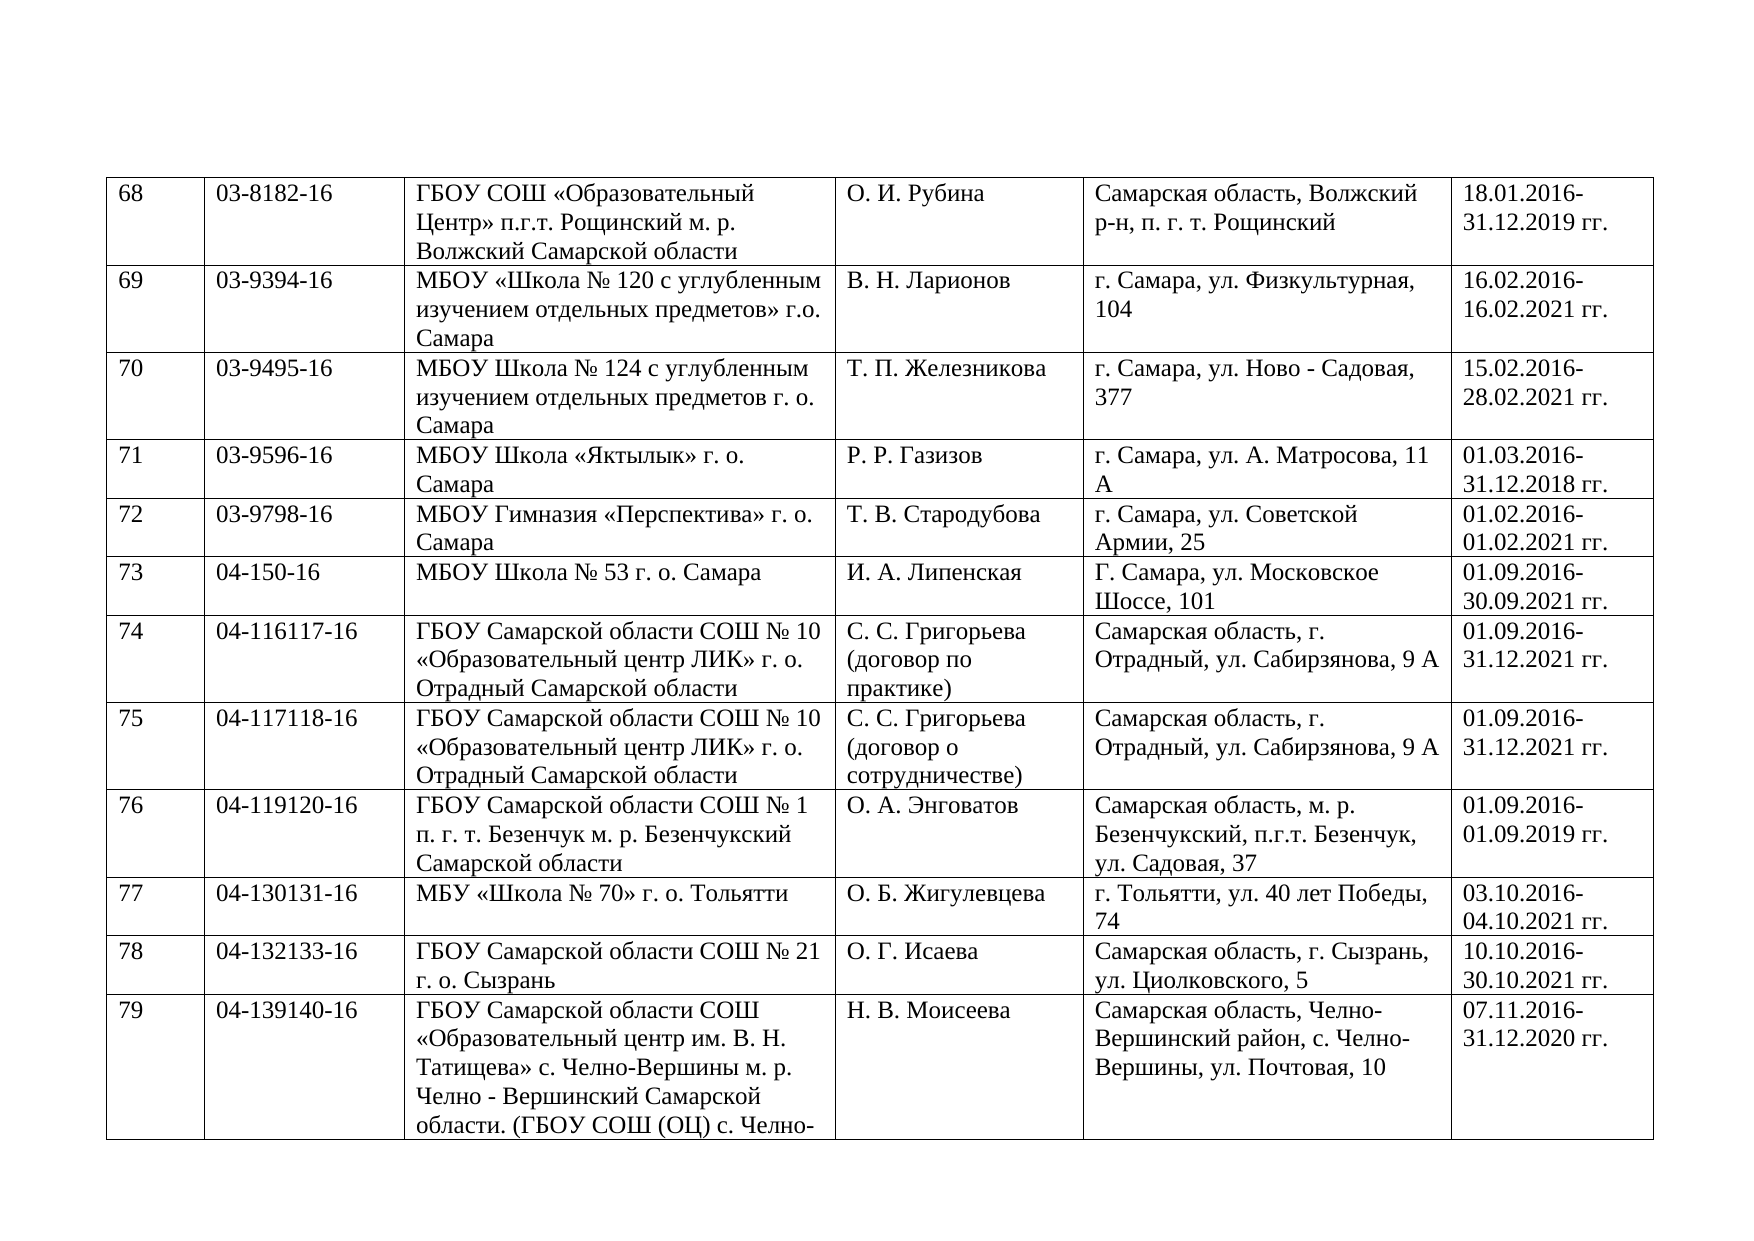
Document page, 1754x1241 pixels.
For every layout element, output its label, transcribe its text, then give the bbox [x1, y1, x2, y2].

table_cell О. А. Энговатов [836, 790, 1083, 877]
table_cell 01.03.2016-31.12.2018 гг. [1452, 440, 1653, 498]
table_cell 01.02.2016-01.02.2021 гг. [1452, 499, 1653, 556]
table_cell 70 [107, 353, 204, 439]
table_cell 01.09.2016-30.09.2021 гг. [1452, 557, 1653, 615]
table_cell 76 [107, 790, 204, 877]
table_cell 03-9495-16 [205, 353, 404, 439]
table_cell О. Б. Жигулевцева [836, 878, 1083, 935]
table_cell ГБОУ Самарской области СОШ № 10 «Образовательный центр ЛИК» г. о. Отрадный Самарской области [405, 616, 835, 702]
table_cell 01.09.2016-01.09.2019 гг. [1452, 790, 1653, 877]
table_cell 18.01.2016-31.12.2019 гг. [1452, 178, 1653, 264]
table_cell Н. В. Моисеева [836, 995, 1083, 1138]
table_cell г. Самара, ул. Физкультурная, 104 [1084, 266, 1451, 352]
table_cell 71 [107, 440, 204, 498]
table_cell ГБОУ Самарской области СОШ № 21 г. о. Сызрань [405, 936, 835, 994]
table_cell 03-8182-16 [205, 178, 404, 264]
table_cell МБУ «Школа № 70» г. о. Тольятти [405, 878, 835, 935]
table_cell В. Н. Ларионов [836, 266, 1083, 352]
table_cell Т. В. Стародубова [836, 499, 1083, 556]
table_cell 75 [107, 703, 204, 789]
table_cell 74 [107, 616, 204, 702]
table_cell 16.02.2016-16.02.2021 гг. [1452, 266, 1653, 352]
table_cell МБОУ Школа № 124 с углубленным изучением отдельных предметов г. о. Самара [405, 353, 835, 439]
table_cell ГБОУ Самарской области СОШ № 1 п. г. т. Безенчук м. р. Безенчукский Самарской области [405, 790, 835, 877]
table_cell 03-9394-16 [205, 266, 404, 352]
table_cell Самарская область, г. Отрадный, ул. Сабирзянова, 9 А [1084, 616, 1451, 702]
table_cell 04-150-16 [205, 557, 404, 615]
table_cell МБОУ «Школа № 120 с углубленным изучением отдельных предметов» г.о. Самара [405, 266, 835, 352]
table_cell С. С. Григорьева (договор о сотрудничестве) [836, 703, 1083, 789]
table_cell Г. Самара, ул. Московское Шоссе, 101 [1084, 557, 1451, 615]
table_cell Р. Р. Газизов [836, 440, 1083, 498]
table_cell 04-119120-16 [205, 790, 404, 877]
table_cell 04-132133-16 [205, 936, 404, 994]
table_cell 04-130131-16 [205, 878, 404, 935]
table_cell 04-117118-16 [205, 703, 404, 789]
table_cell Т. П. Железникова [836, 353, 1083, 439]
table_cell г. Тольятти, ул. 40 лет Победы, 74 [1084, 878, 1451, 935]
table_cell МБОУ Школа № 53 г. о. Самара [405, 557, 835, 615]
table_cell О. И. Рубина [836, 178, 1083, 264]
table_cell МБОУ Гимназия «Перспектива» г. о. Самара [405, 499, 835, 556]
table_cell 03-9798-16 [205, 499, 404, 556]
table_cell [1452, 995, 1653, 1138]
table_cell 73 [107, 557, 204, 615]
table_cell 03.10.2016-04.10.2021 гг. [1452, 878, 1653, 935]
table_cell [1084, 995, 1451, 1138]
table_cell Самарская область, м. р. Безенчукский, п.г.т. Безенчук, ул. Садовая, 37 [1084, 790, 1451, 877]
table_cell 03-9596-16 [205, 440, 404, 498]
table_cell 69 [107, 266, 204, 352]
table_cell г. Самара, ул. Ново - Садовая, 377 [1084, 353, 1451, 439]
table_cell С. С. Григорьева (договор по практике) [836, 616, 1083, 702]
table_cell ГБОУ СОШ «Образовательный Центр» п.г.т. Рощинский м. р. Волжский Самарской области [405, 178, 835, 264]
table_cell 78 [107, 936, 204, 994]
table_cell МБОУ Школа «Яктылык» г. о. Самара [405, 440, 835, 498]
table_cell И. А. Липенская [836, 557, 1083, 615]
table_cell 10.10.2016-30.10.2021 гг. [1452, 936, 1653, 994]
table_cell 79 [107, 995, 204, 1138]
table_cell г. Самара, ул. А. Матросова, 11 А [1084, 440, 1451, 498]
table_cell г. Самара, ул. Советской Армии, 25 [1084, 499, 1451, 556]
table_cell 04-139140-16 [205, 995, 404, 1138]
table_cell 04-116117-16 [205, 616, 404, 702]
table_cell 77 [107, 878, 204, 935]
table_cell 01.09.2016-31.12.2021 гг. [1452, 616, 1653, 702]
table_cell Самарская область, г. Сызрань, ул. Циолковского, 5 [1084, 936, 1451, 994]
table_cell 72 [107, 499, 204, 556]
table_cell 68 [107, 178, 204, 264]
table_cell ГБОУ Самарской области СОШ № 10 «Образовательный центр ЛИК» г. о. Отрадный Самарской области [405, 703, 835, 789]
table_cell 01.09.2016-31.12.2021 гг. [1452, 703, 1653, 789]
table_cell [405, 995, 835, 1138]
table_cell Самарская область, Волжский р-н, п. г. т. Рощинский [1084, 178, 1451, 264]
table_cell О. Г. Исаева [836, 936, 1083, 994]
table_cell Самарская область, г. Отрадный, ул. Сабирзянова, 9 А [1084, 703, 1451, 789]
table_cell 15.02.2016-28.02.2021 гг. [1452, 353, 1653, 439]
